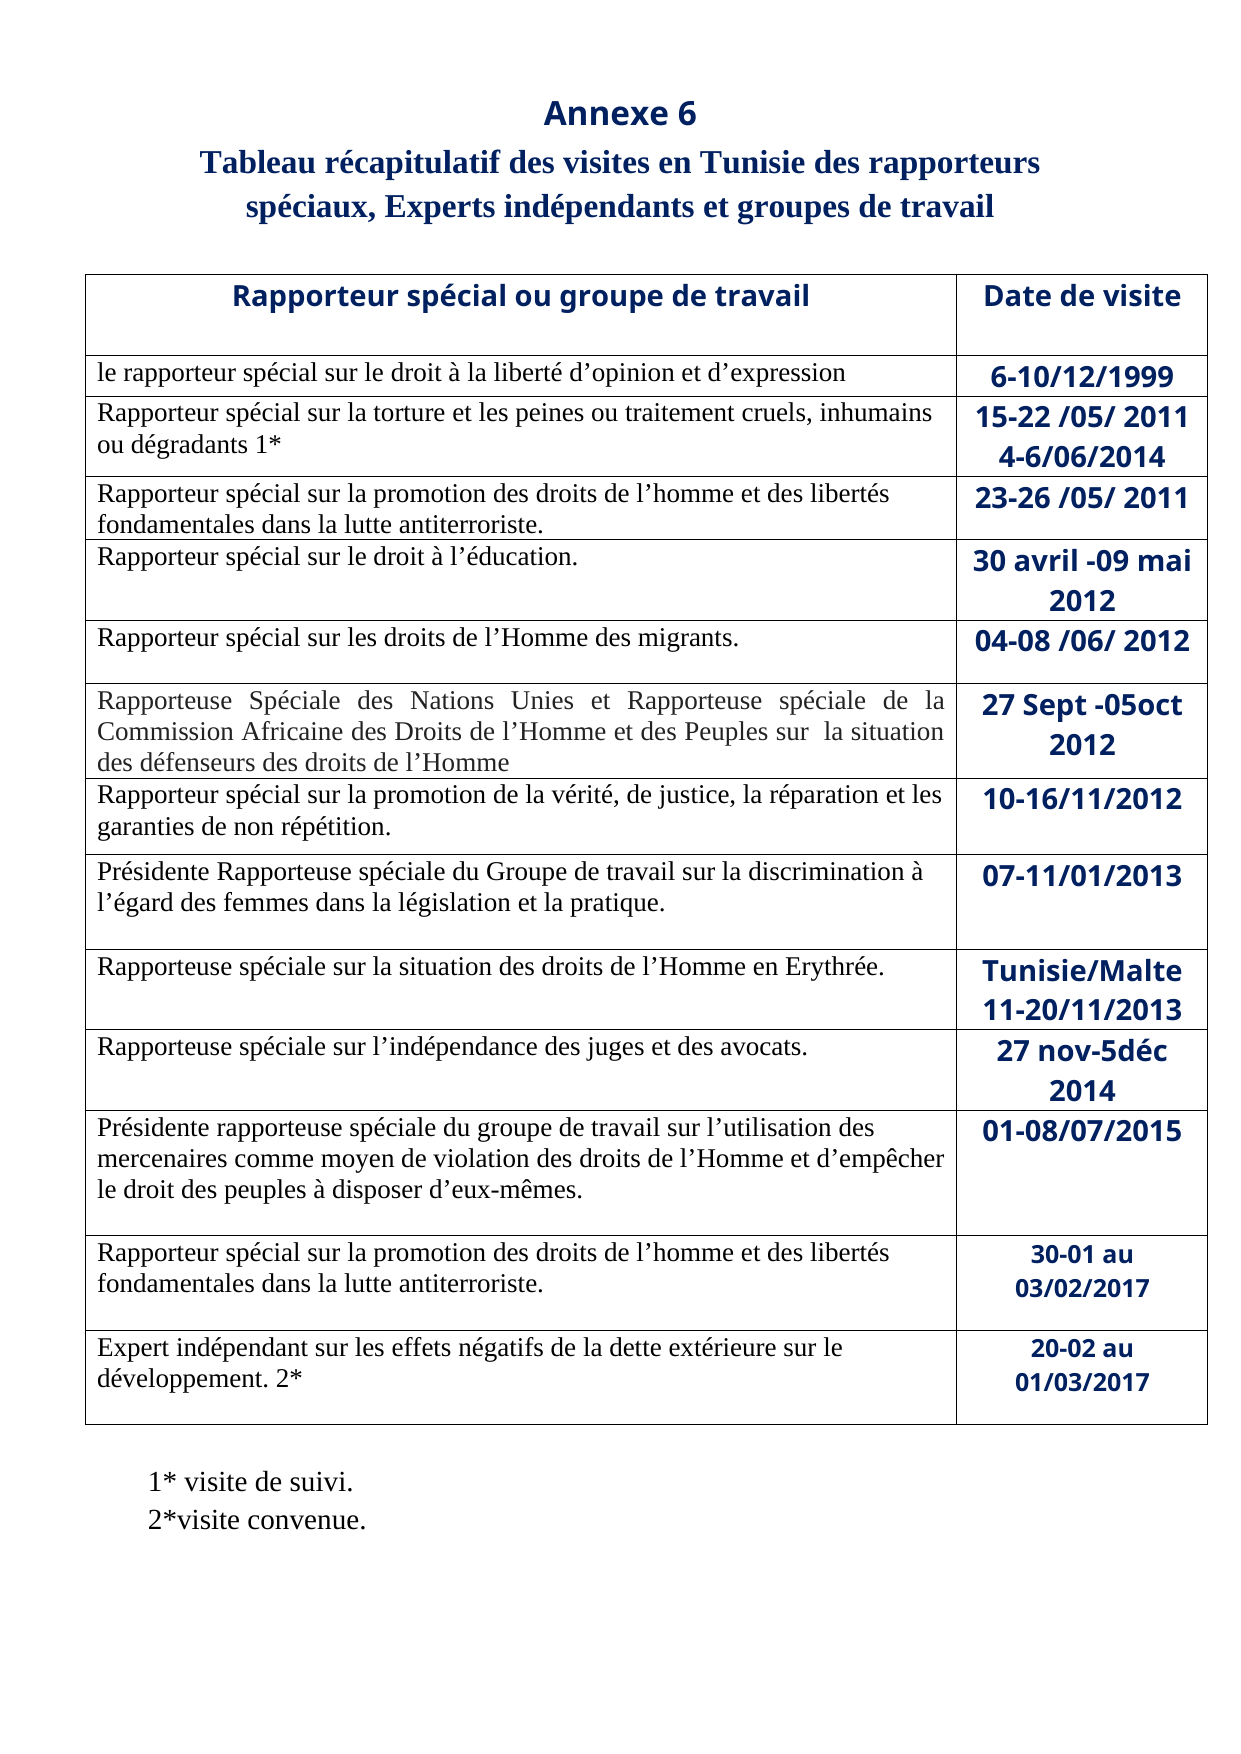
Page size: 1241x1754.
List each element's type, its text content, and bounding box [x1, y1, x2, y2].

table_header Rapporteur spécial ou groupe de travail [86, 275, 956, 355]
text 2*visite convenue. [148, 1502, 1093, 1536]
table_cell Rapporteur spécial sur la promotion de la vérité, de justice, la réparation et les garanties de non répétition. [86, 779, 956, 854]
table_cell Rapporteur spécial sur les droits de l’Homme des migrants. [86, 621, 956, 683]
table_cell 10-16/11/2012 [957, 779, 1207, 854]
table_cell 07-11/01/2013 [957, 855, 1207, 949]
table_cell 23-26 /05/ 2011 [957, 477, 1207, 539]
table_cell 27 nov-5déc 2014 [957, 1030, 1207, 1110]
table_cell Tunisie/Malte 11-20/11/2013 [957, 950, 1207, 1029]
table_cell Présidente rapporteuse spéciale du groupe de travail sur l’utilisation des mercenaires comme moyen de violation des droits de l’Homme et d’empêcher le droit des peuples à disposer d’eux-mêmes. [86, 1111, 956, 1235]
table_header Date de visite [957, 275, 1207, 355]
table_cell le rapporteur spécial sur le droit à la liberté d’opinion et d’expression [86, 356, 956, 396]
table_cell Rapporteuse spéciale sur la situation des droits de l’Homme en Erythrée. [86, 950, 956, 1029]
text Tableau récapitulatif des visites en Tunisie des rapporteurs spéciaux, Experts indépendants et groupes de travail [148, 142, 1093, 224]
table_cell Rapporteuse spéciale sur l’indépendance des juges et des avocats. [86, 1030, 956, 1110]
table_cell 20-02 au 01/03/2017 [957, 1331, 1207, 1424]
table_cell 01-08/07/2015 [957, 1111, 1207, 1235]
table_cell 30-01 au 03/02/2017 [957, 1236, 1207, 1330]
table_cell Présidente Rapporteuse spéciale du Groupe de travail sur la discrimination à l’égard des femmes dans la législation et la pratique. [86, 855, 956, 949]
table_cell 04-08 /06/ 2012 [957, 621, 1207, 683]
table_cell 15-22 /05/ 2011 4-6/06/2014 [957, 397, 1207, 476]
table_cell 27 Sept -05oct 2012 [957, 684, 1207, 777]
table_cell Rapporteur spécial sur la promotion des droits de l’homme et des libertés fondamentales dans la lutte antiterroriste. [86, 1236, 956, 1330]
table_cell Rapporteuse Spéciale des Nations Unies et Rapporteuse spéciale de la Commission Africaine des Droits de l’Homme et des Peuples sur la situation des défenseurs des droits de l’Homme [86, 684, 956, 777]
text 1* visite de suivi. [148, 1464, 1093, 1497]
text Annexe 6 [148, 90, 1093, 135]
table_cell Rapporteur spécial sur la torture et les peines ou traitement cruels, inhumains ou dégradants 1* [86, 397, 956, 476]
table_cell Rapporteur spécial sur la promotion des droits de l’homme et des libertés fondamentales dans la lutte antiterroriste. [86, 477, 956, 539]
table_cell 30 avril -09 mai 2012 [957, 540, 1207, 620]
table_cell 6-10/12/1999 [957, 356, 1207, 396]
table_cell Rapporteur spécial sur le droit à l’éducation. [86, 540, 956, 620]
table_cell Expert indépendant sur les effets négatifs de la dette extérieure sur le développement. 2* [86, 1331, 956, 1424]
